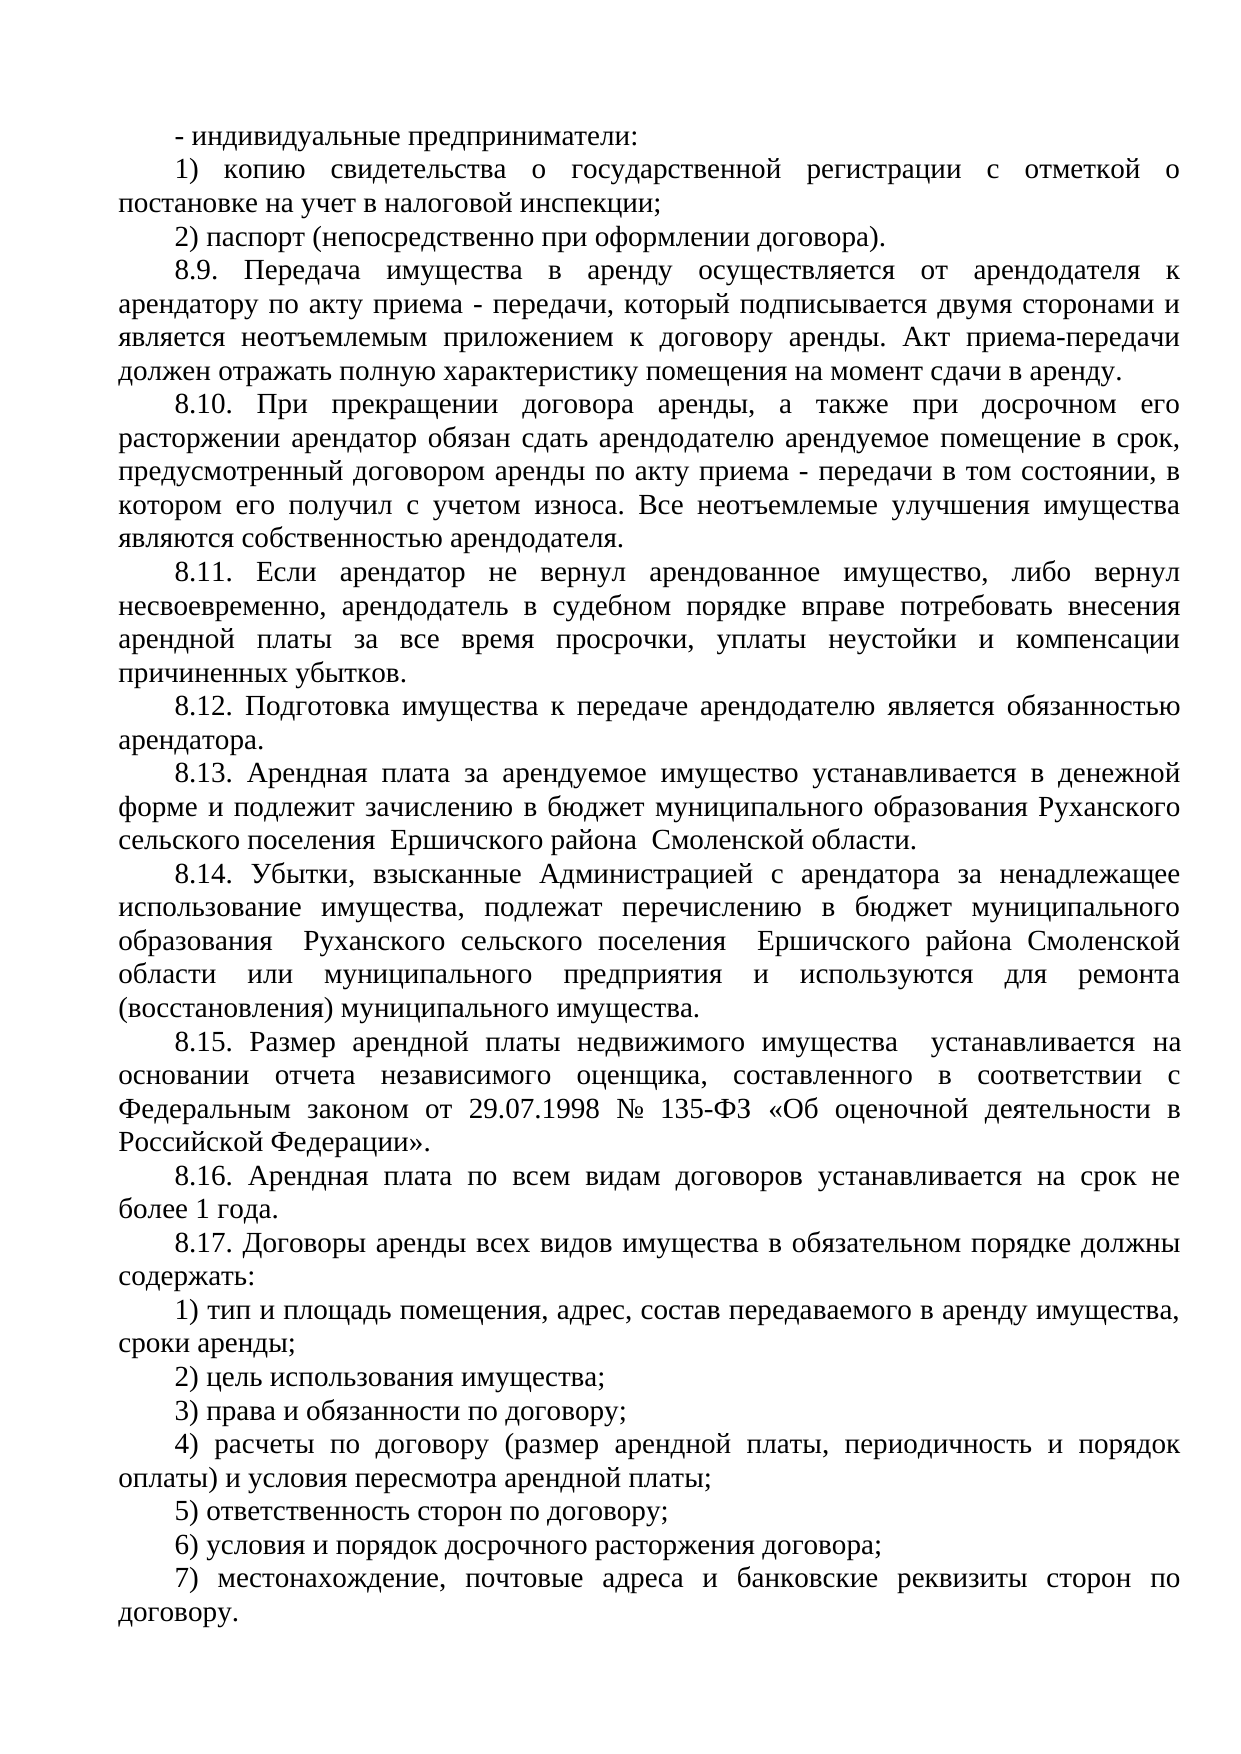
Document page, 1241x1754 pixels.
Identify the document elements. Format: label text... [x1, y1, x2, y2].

text 1) тип и площадь помещения, адрес, состав передаваемого в аренду имущества, сроки аренды; [118, 1292, 1181, 1359]
text 8.15. Размер арендной платы недвижимого имущества устанавливается на основании отчета независимого оценщика, составленного в соответствии с Федеральным законом от 29.07.1998 № 135-ФЗ «Об оценочной деятельности в Российской Федерации». [118, 1024, 1181, 1158]
text 3) права и обязанности по договору; [118, 1393, 1181, 1426]
text 6) условия и порядок досрочного расторжения договора; [118, 1527, 1181, 1560]
text 8.11. Если арендатор не вернул арендованное имущество, либо вернул несвоевременно, арендодатель в судебном порядке вправе потребовать внесения арендной платы за все время просрочки, уплаты неустойки и компенсации причиненных убытков. [118, 554, 1181, 688]
text 2) паспорт (непосредственно при оформлении договора). [118, 219, 1181, 252]
text 2) цель использования имущества; [118, 1359, 1181, 1393]
text 8.10. При прекращении договора аренды, а также при досрочном его расторжении арендатор обязан сдать арендодателю арендуемое помещение в срок, предусмотренный договором аренды по акту приема - передачи в том состоянии, в котором его получил с учетом износа. Все неотъемлемые улучшения имущества являются собственностью арендодателя. [118, 386, 1181, 554]
text 8.14. Убытки, взысканные Администрацией с арендатора за ненадлежащее использование имущества, подлежат перечислению в бюджет муниципального образования Руханского сельского поселения Ершичского района Смоленской области или муниципального предприятия и используются для ремонта (восстановления) муниципального имущества. [118, 856, 1181, 1024]
text 1) копию свидетельства о государственной регистрации с отметкой о постановке на учет в налоговой инспекции; [118, 152, 1181, 219]
text - индивидуальные предприниматели: [118, 118, 1181, 152]
text 4) расчеты по договору (размер арендной платы, периодичность и порядок оплаты) и условия пересмотра арендной платы; [118, 1426, 1181, 1493]
text 8.13. Арендная плата за арендуемое имущество устанавливается в денежной форме и подлежит зачислению в бюджет муниципального образования Руханского сельского поселения Ершичского района Смоленской области. [118, 755, 1181, 856]
text 8.16. Арендная плата по всем видам договоров устанавливается на срок не более 1 года. [118, 1158, 1181, 1225]
text 8.12. Подготовка имущества к передаче арендодателю является обязанностью арендатора. [118, 688, 1181, 755]
text 7) местонахождение, почтовые адреса и банковские реквизиты сторон по договору. [118, 1560, 1181, 1627]
text 8.9. Передача имущества в аренду осуществляется от арендодателя к арендатору по акту приема - передачи, который подписывается двумя сторонами и является неотъемлемым приложением к договору аренды. Акт приема-передачи должен отражать полную характеристику помещения на момент сдачи в аренду. [118, 252, 1181, 386]
text 8.17. Договоры аренды всех видов имущества в обязательном порядке должны содержать: [118, 1225, 1181, 1292]
text 5) ответственность сторон по договору; [118, 1493, 1181, 1527]
